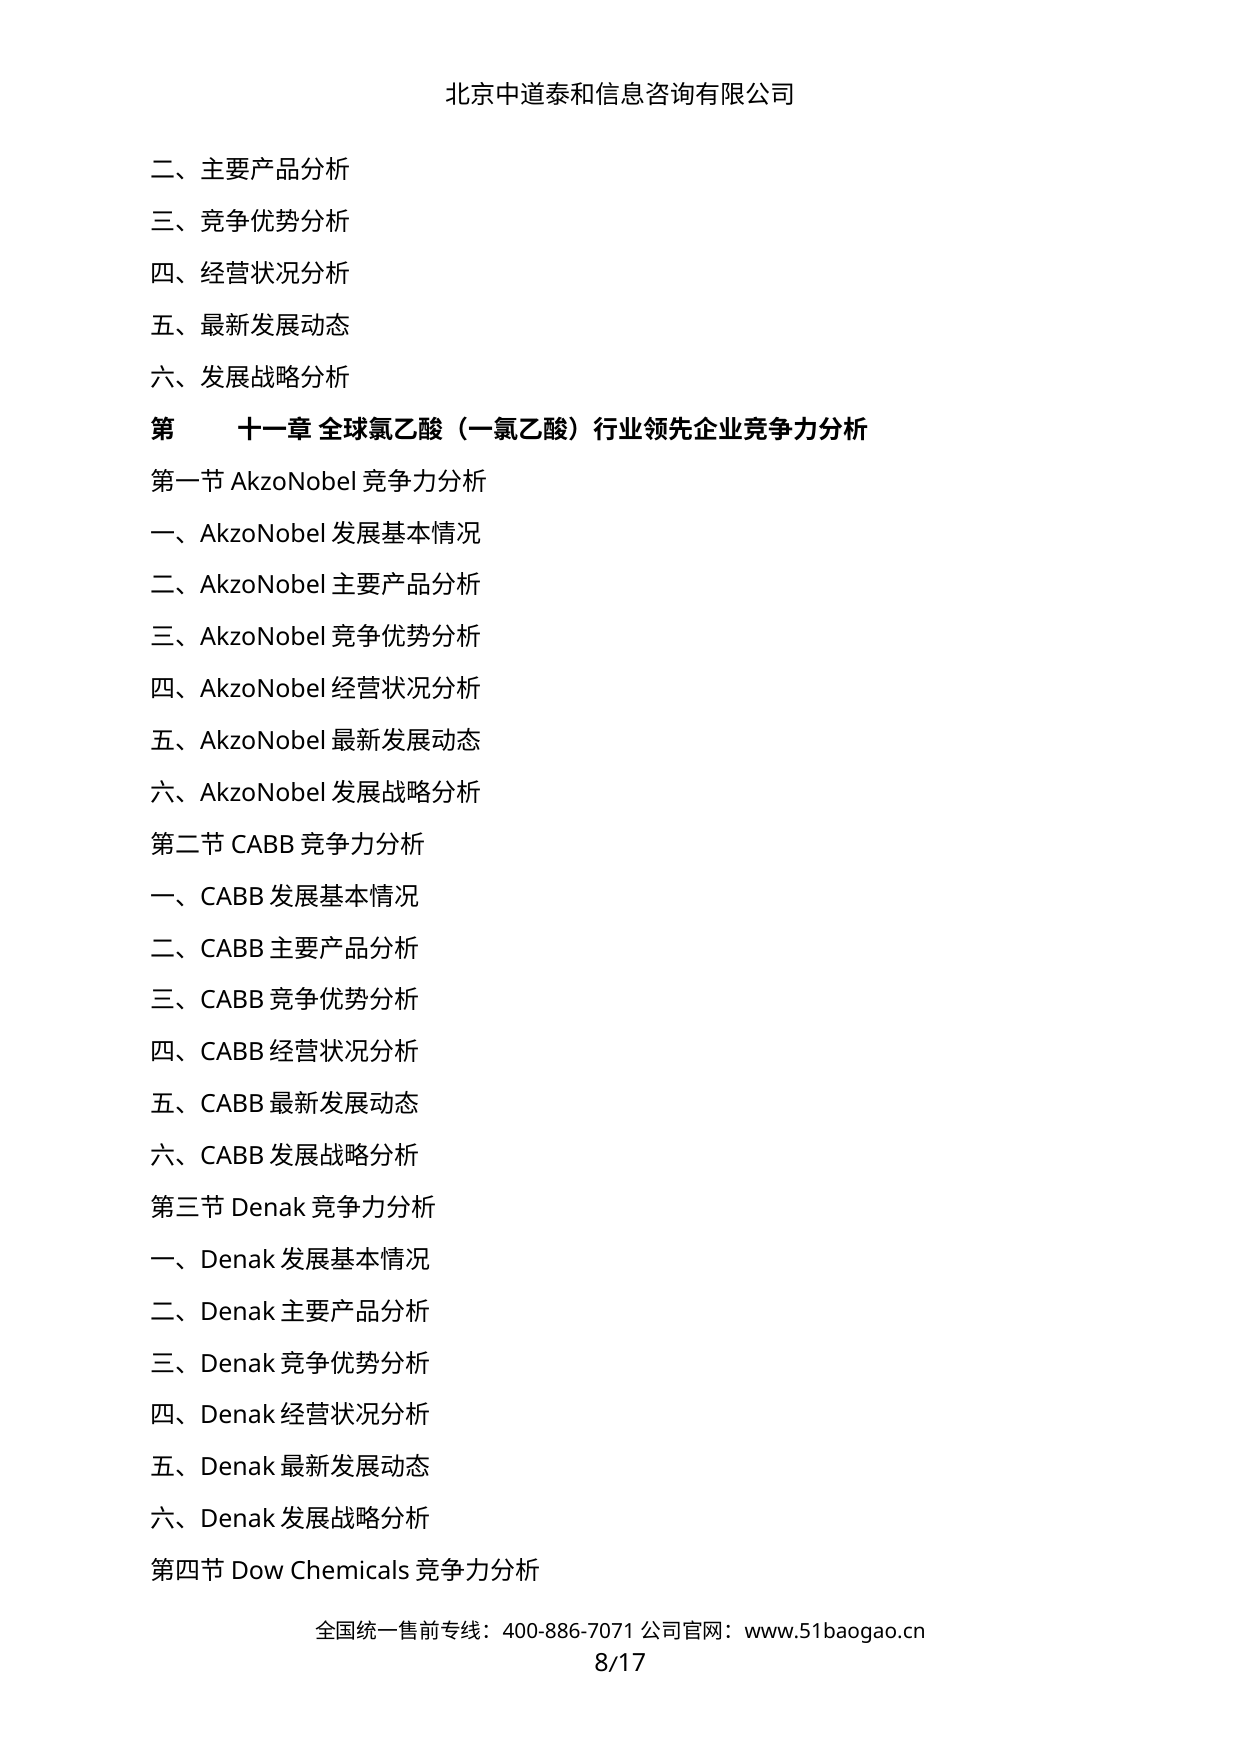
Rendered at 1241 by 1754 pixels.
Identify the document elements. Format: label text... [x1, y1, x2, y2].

text 第一节 AkzoNobel竞争力分析 [150, 461, 1090, 497]
text 第二节 CABB竞争力分析 [150, 824, 1090, 861]
text 四、Denak经营状况分析 [150, 1395, 1090, 1431]
text 第 十一章 全球氯乙酸（一氯乙酸）行业领先企业竞争力分析 [150, 409, 1090, 446]
text 三、AkzoNobel竞争优势分析 [150, 617, 1090, 653]
text 四、CABB经营状况分析 [150, 1032, 1090, 1068]
text 三、竞争优势分析 [150, 202, 1090, 238]
text 五、最新发展动态 [150, 306, 1090, 342]
text 四、AkzoNobel经营状况分析 [150, 669, 1090, 705]
text 六、AkzoNobel发展战略分析 [150, 772, 1090, 809]
text 三、Denak竞争优势分析 [150, 1343, 1090, 1379]
text 五、Denak最新发展动态 [150, 1447, 1090, 1483]
text 二、CABB主要产品分析 [150, 928, 1090, 964]
text 二、Denak主要产品分析 [150, 1291, 1090, 1327]
text 第四节 Dow Chemicals竞争力分析 [150, 1551, 1090, 1587]
text 六、CABB发展战略分析 [150, 1136, 1090, 1172]
text 一、Denak发展基本情况 [150, 1239, 1090, 1276]
text 第三节 Denak竞争力分析 [150, 1187, 1090, 1224]
text 五、AkzoNobel最新发展动态 [150, 721, 1090, 757]
text 二、主要产品分析 [150, 150, 1090, 186]
text 二、AkzoNobel主要产品分析 [150, 565, 1090, 601]
text 六、发展战略分析 [150, 357, 1090, 394]
text 六、Denak发展战略分析 [150, 1499, 1090, 1535]
text 一、CABB发展基本情况 [150, 876, 1090, 912]
text 一、AkzoNobel发展基本情况 [150, 513, 1090, 549]
text 五、CABB最新发展动态 [150, 1084, 1090, 1120]
text 三、CABB竞争优势分析 [150, 980, 1090, 1016]
text 四、经营状况分析 [150, 254, 1090, 290]
